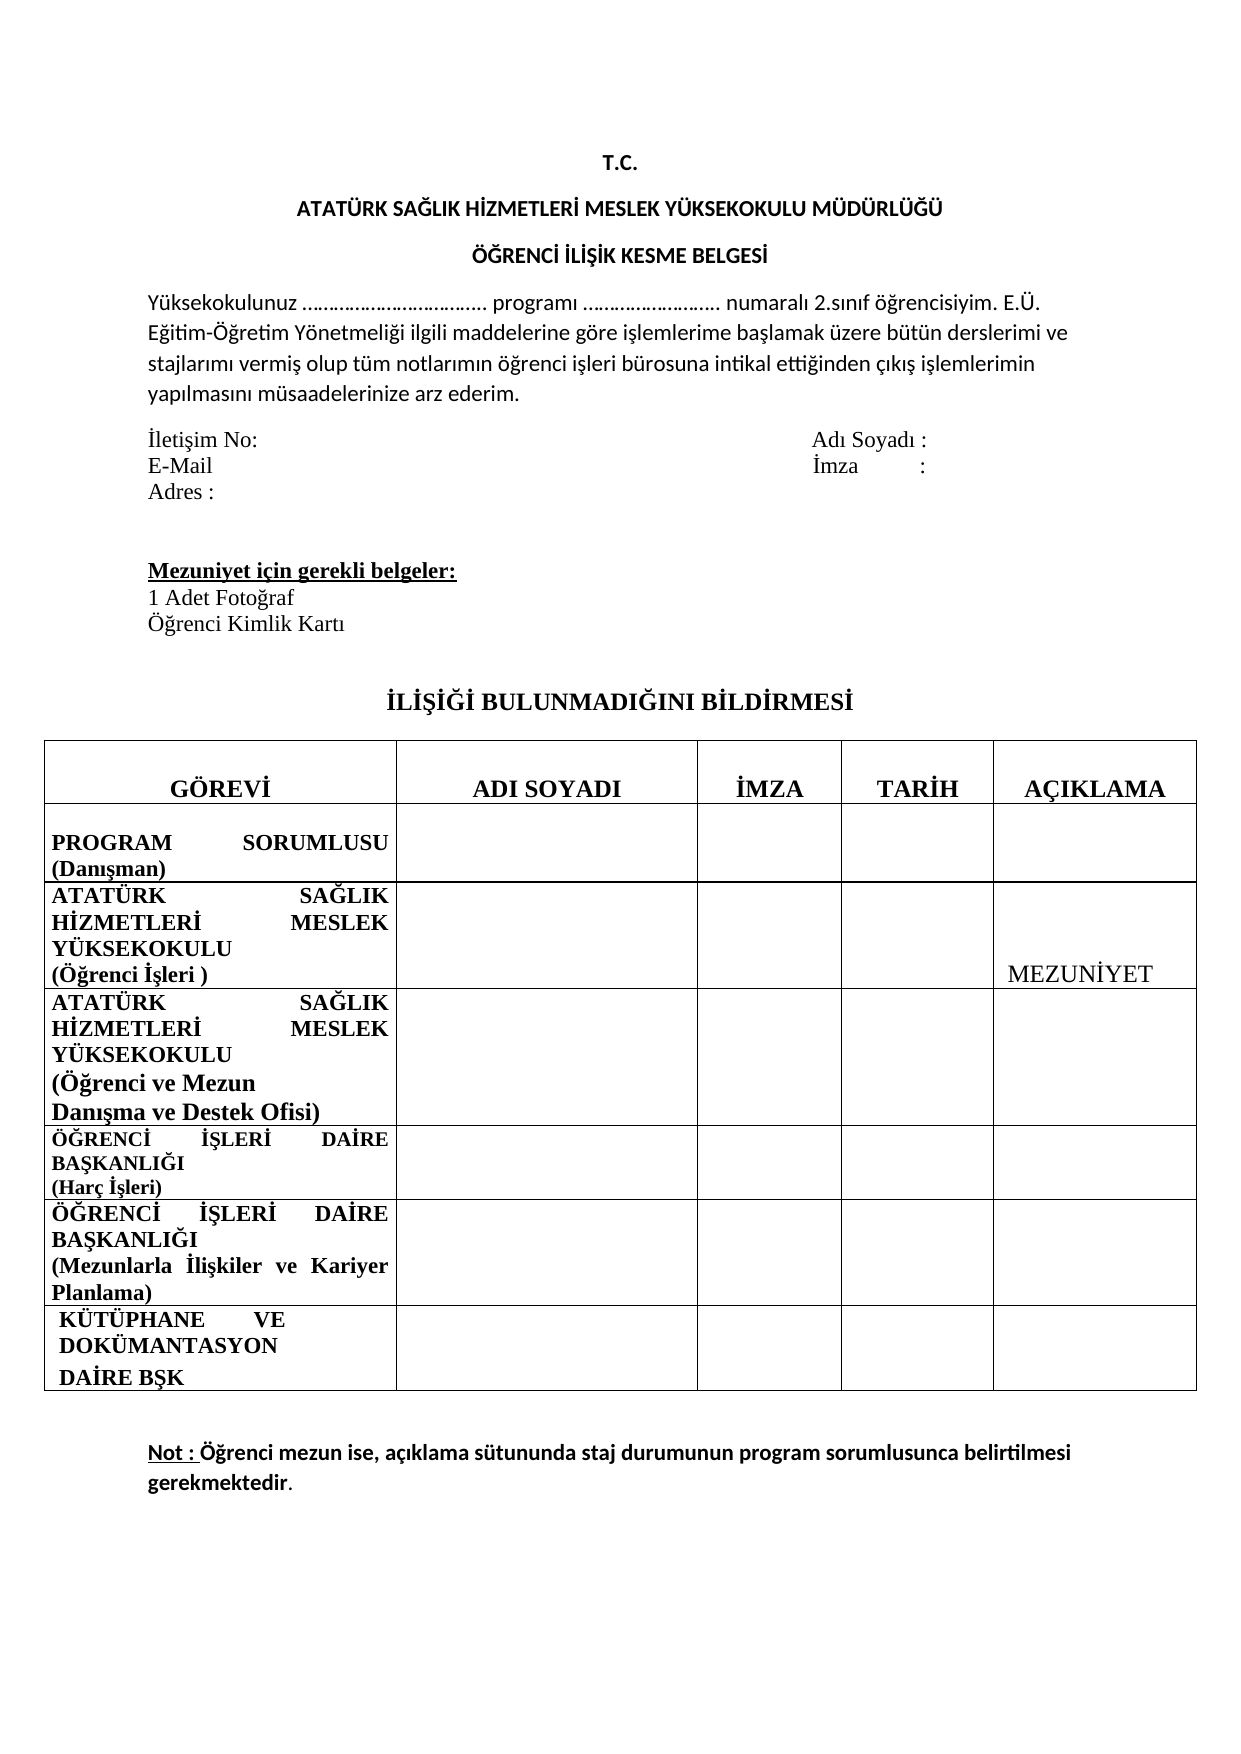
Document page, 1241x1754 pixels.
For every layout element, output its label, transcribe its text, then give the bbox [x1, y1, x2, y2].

text Not : Öğrenci mezun ise, açıklama sütununda staj durumunun program sorumlusunca belirtilmesi gerekmektedir. [148, 1438, 1093, 1496]
table_cell [842, 989, 993, 1125]
table_cell [698, 989, 841, 1125]
text E-Mail İmza : [148, 452, 1093, 478]
table_cell MEZUNİYET [994, 883, 1196, 988]
table_cell [698, 883, 841, 988]
table_cell [842, 1126, 993, 1199]
table_cell [698, 1200, 841, 1305]
table_cell [397, 883, 697, 988]
table_cell ÖĞRENCİ İŞLERİ DAİRE BAŞKANLIĞI (Mezunlarla İlişkiler ve Kariyer Planlama) [45, 1200, 396, 1305]
table_cell ÖĞRENCİ İŞLERİ DAİRE BAŞKANLIĞI (Harç İşleri) [45, 1126, 396, 1199]
text Öğrenci Kimlik Kartı [148, 610, 1093, 637]
table_cell ATATÜRK SAĞLIK HİZMETLERİ MESLEK YÜKSEKOKULU (Öğrenci ve Mezun Danışma ve Destek Ofisi) [45, 989, 396, 1125]
table_cell [842, 883, 993, 988]
text Mezuniyet için gerekli belgeler: [148, 557, 1093, 584]
table_cell PROGRAM SORUMLUSU (Danışman) [45, 804, 396, 881]
table_header GÖREVİ [45, 741, 396, 803]
table_cell [397, 804, 697, 881]
table_cell [397, 1306, 697, 1390]
table_header ADI SOYADI [397, 741, 697, 803]
table_cell [994, 1126, 1196, 1199]
table_header TARİH [842, 741, 993, 803]
table_cell ATATÜRK SAĞLIK HİZMETLERİ MESLEK YÜKSEKOKULU (Öğrenci İşleri ) [45, 883, 396, 988]
table_cell [994, 989, 1196, 1125]
table_header İMZA [698, 741, 841, 803]
text ÖĞRENCİ İLİŞİK KESME BELGESİ [148, 241, 1093, 269]
table_cell [994, 1200, 1196, 1305]
table_cell [698, 1126, 841, 1199]
table_cell [842, 804, 993, 881]
table_header AÇIKLAMA [994, 741, 1196, 803]
table_cell [397, 989, 697, 1125]
table_cell [842, 1200, 993, 1305]
table_cell [397, 1126, 697, 1199]
table_cell [698, 804, 841, 881]
text T.C. [148, 148, 1093, 176]
table_cell [994, 1306, 1196, 1390]
text ATATÜRK SAĞLIK HİZMETLERİ MESLEK YÜKSEKOKULU MÜDÜRLÜĞÜ [148, 194, 1093, 222]
table_cell [994, 804, 1196, 881]
table_cell [842, 1306, 993, 1390]
text Yüksekokulunuz …………………………….. programı …………………….. numaralı 2.sınıf öğrencisiyim. E.Ü. Eğitim-Öğretim Yönetmeliği ilgili maddelerine göre işlemlerime başlamak üzere bütün derslerimi ve stajlarımı vermiş olup tüm notlarımın öğrenci işleri bürosuna intikal ettiğinden çıkış işlemlerimin yapılmasını müsaadelerinize arz ederim. [148, 288, 1093, 407]
text Adres : [148, 478, 1093, 505]
text İletişim No: Adı Soyadı : [148, 426, 1093, 452]
table_cell [397, 1200, 697, 1305]
table_cell [45, 1306, 396, 1390]
text 1 Adet Fotoğraf [148, 584, 1093, 610]
table_cell [698, 1306, 841, 1390]
text İLİŞİĞİ BULUNMADIĞINI BİLDİRMESİ [148, 687, 1093, 716]
